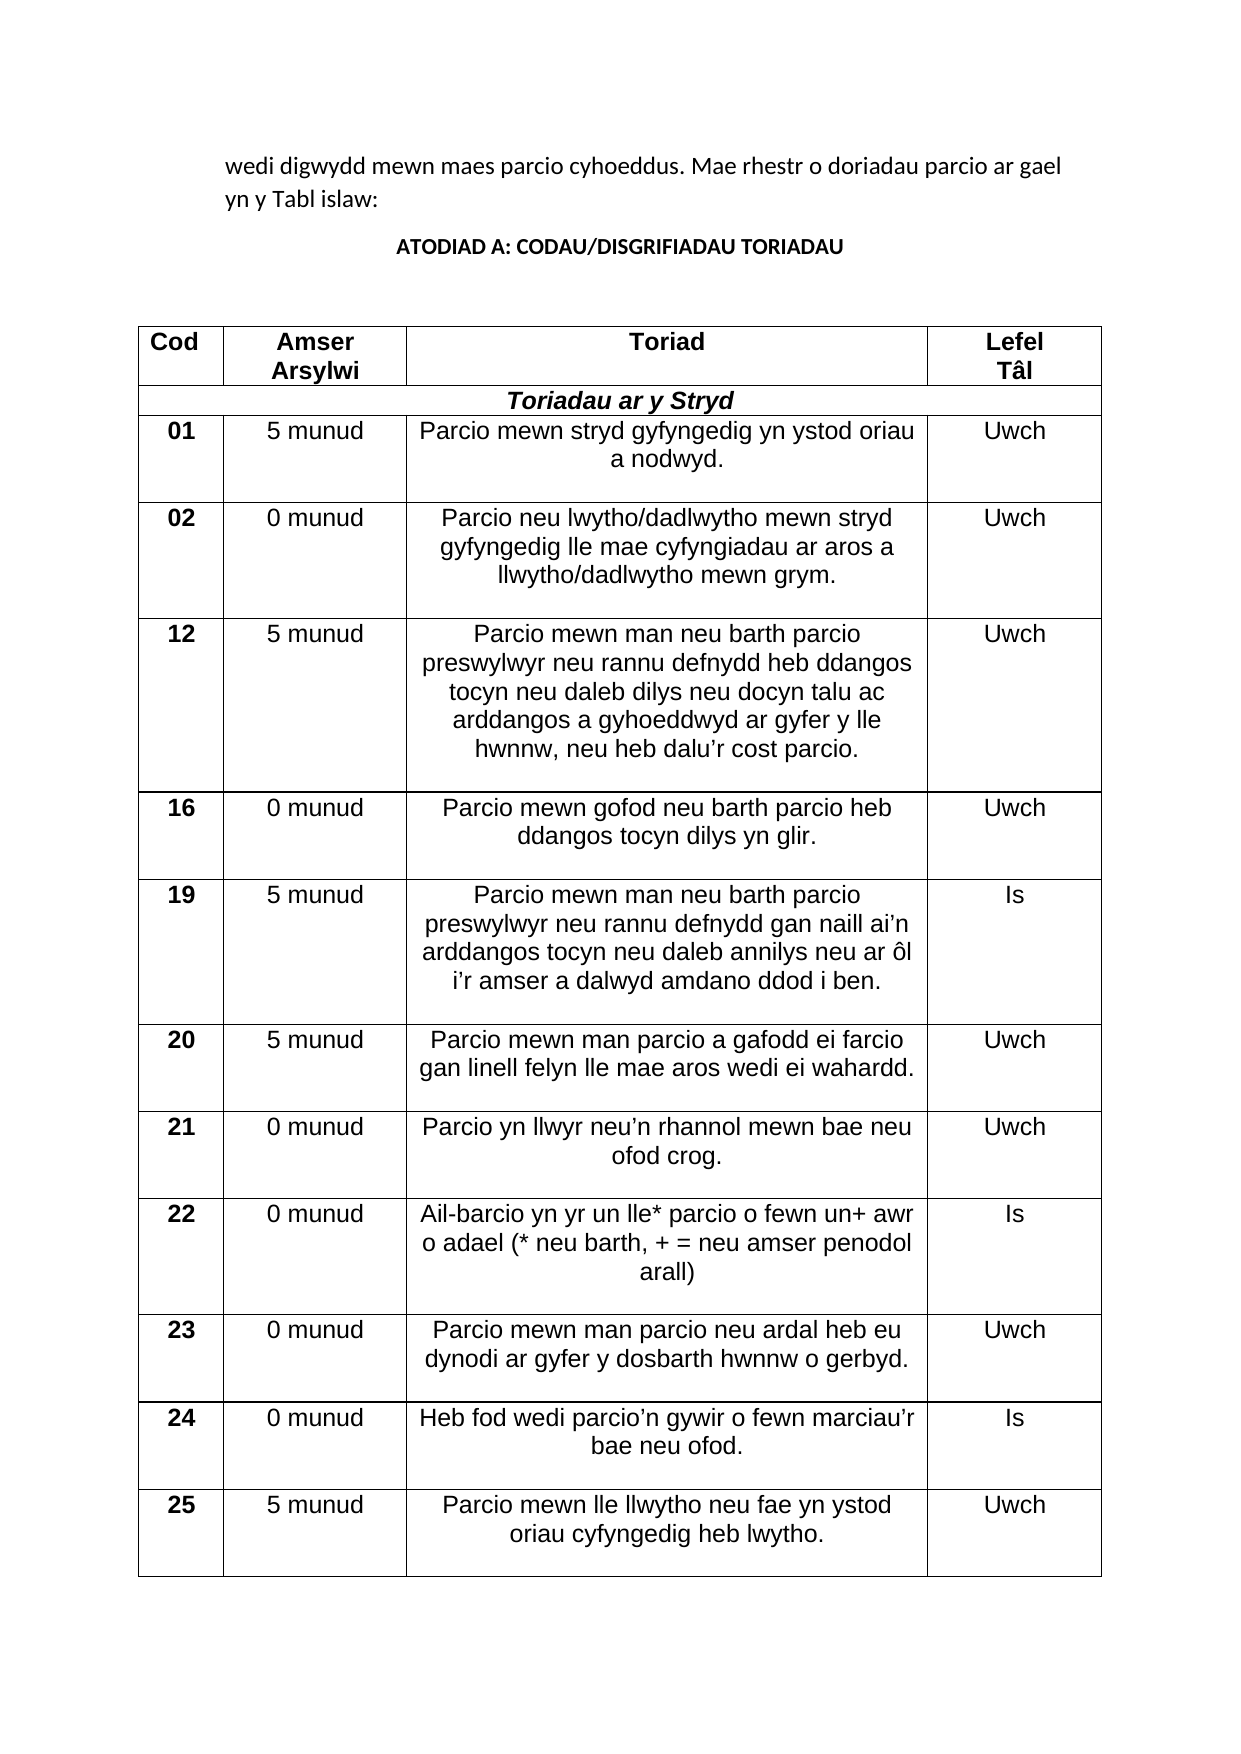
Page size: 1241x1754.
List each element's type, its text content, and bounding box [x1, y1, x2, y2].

table_cell 24 [139, 1403, 223, 1489]
table_cell Parcio mewn man neu barth parcio preswylwyr neu rannu defnydd heb ddangos tocyn neu daleb dilys neu docyn talu ac arddangos a gyhoeddwyd ar gyfer y lle hwnnw, neu heb dalu’r cost parcio. [407, 619, 927, 791]
table_cell 16 [139, 793, 223, 879]
table_cell 21 [139, 1112, 223, 1198]
table_cell Ail-barcio yn yr un lle* parcio o fewn un+ awr o adael (* neu barth, + = neu amser penodol arall) [407, 1199, 927, 1314]
table_cell Parcio mewn man neu barth parcio preswylwyr neu rannu defnydd gan naill ai’n arddangos tocyn neu daleb annilys neu ar ôl i’r amser a dalwyd amdano ddod i ben. [407, 880, 927, 1023]
table_cell Parcio neu lwytho/dadlwytho mewn stryd gyfyngedig lle mae cyfyngiadau ar aros a llwytho/dadlwytho mewn grym. [407, 503, 927, 618]
table_cell Uwch [928, 416, 1101, 502]
table_cell Parcio mewn gofod neu barth parcio heb ddangos tocyn dilys yn glir. [407, 793, 927, 879]
table_cell Is [928, 1403, 1101, 1489]
table_cell Toriadau ar y Stryd [139, 386, 1101, 414]
table_cell 0 munud [224, 1315, 406, 1401]
table_cell 25 [139, 1490, 223, 1576]
table_header Toriad [407, 327, 927, 385]
table_cell 0 munud [224, 503, 406, 618]
table_cell 5 munud [224, 1025, 406, 1111]
table_cell 01 [139, 416, 223, 502]
table_cell Uwch [928, 1112, 1101, 1198]
table_cell 20 [139, 1025, 223, 1111]
table_header Cod [139, 327, 223, 385]
table_cell Parcio yn llwyr neu’n rhannol mewn bae neu ofod crog. [407, 1112, 927, 1198]
table_cell Parcio mewn lle llwytho neu fae yn ystod oriau cyfyngedig heb lwytho. [407, 1490, 927, 1576]
table_cell 0 munud [224, 1112, 406, 1198]
table_cell 5 munud [224, 416, 406, 502]
table_cell 0 munud [224, 1199, 406, 1314]
table_cell Uwch [928, 1315, 1101, 1401]
table_cell 19 [139, 880, 223, 1023]
table_cell Uwch [928, 619, 1101, 791]
table_cell 5 munud [224, 619, 406, 791]
table_cell 5 munud [224, 880, 406, 1023]
table_cell Parcio mewn man parcio neu ardal heb eu dynodi ar gyfer y dosbarth hwnnw o gerbyd. [407, 1315, 927, 1401]
table_cell 0 munud [224, 793, 406, 879]
table_cell Uwch [928, 503, 1101, 618]
table_header Lefel Tâl [928, 327, 1101, 385]
table_cell 02 [139, 503, 223, 618]
table_cell 0 munud [224, 1403, 406, 1489]
table_cell Is [928, 1199, 1101, 1314]
table_cell Uwch [928, 793, 1101, 879]
table_cell 12 [139, 619, 223, 791]
table_cell Uwch [928, 1025, 1101, 1111]
table_cell Parcio mewn man parcio a gafodd ei farcio gan linell felyn lle mae aros wedi ei wahardd. [407, 1025, 927, 1111]
text ATODIAD A: CODAU/DISGRIFIADAU TORIADAU [150, 232, 1090, 261]
table_cell Uwch [928, 1490, 1101, 1576]
table_cell 5 munud [224, 1490, 406, 1576]
table_cell 22 [139, 1199, 223, 1314]
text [225, 150, 1090, 213]
table_cell Heb fod wedi parcio’n gywir o fewn marciau’r bae neu ofod. [407, 1403, 927, 1489]
table_cell Parcio mewn stryd gyfyngedig yn ystod oriau a nodwyd. [407, 416, 927, 502]
table_header Amser Arsylwi [224, 327, 406, 385]
table_cell Is [928, 880, 1101, 1023]
table_cell 23 [139, 1315, 223, 1401]
